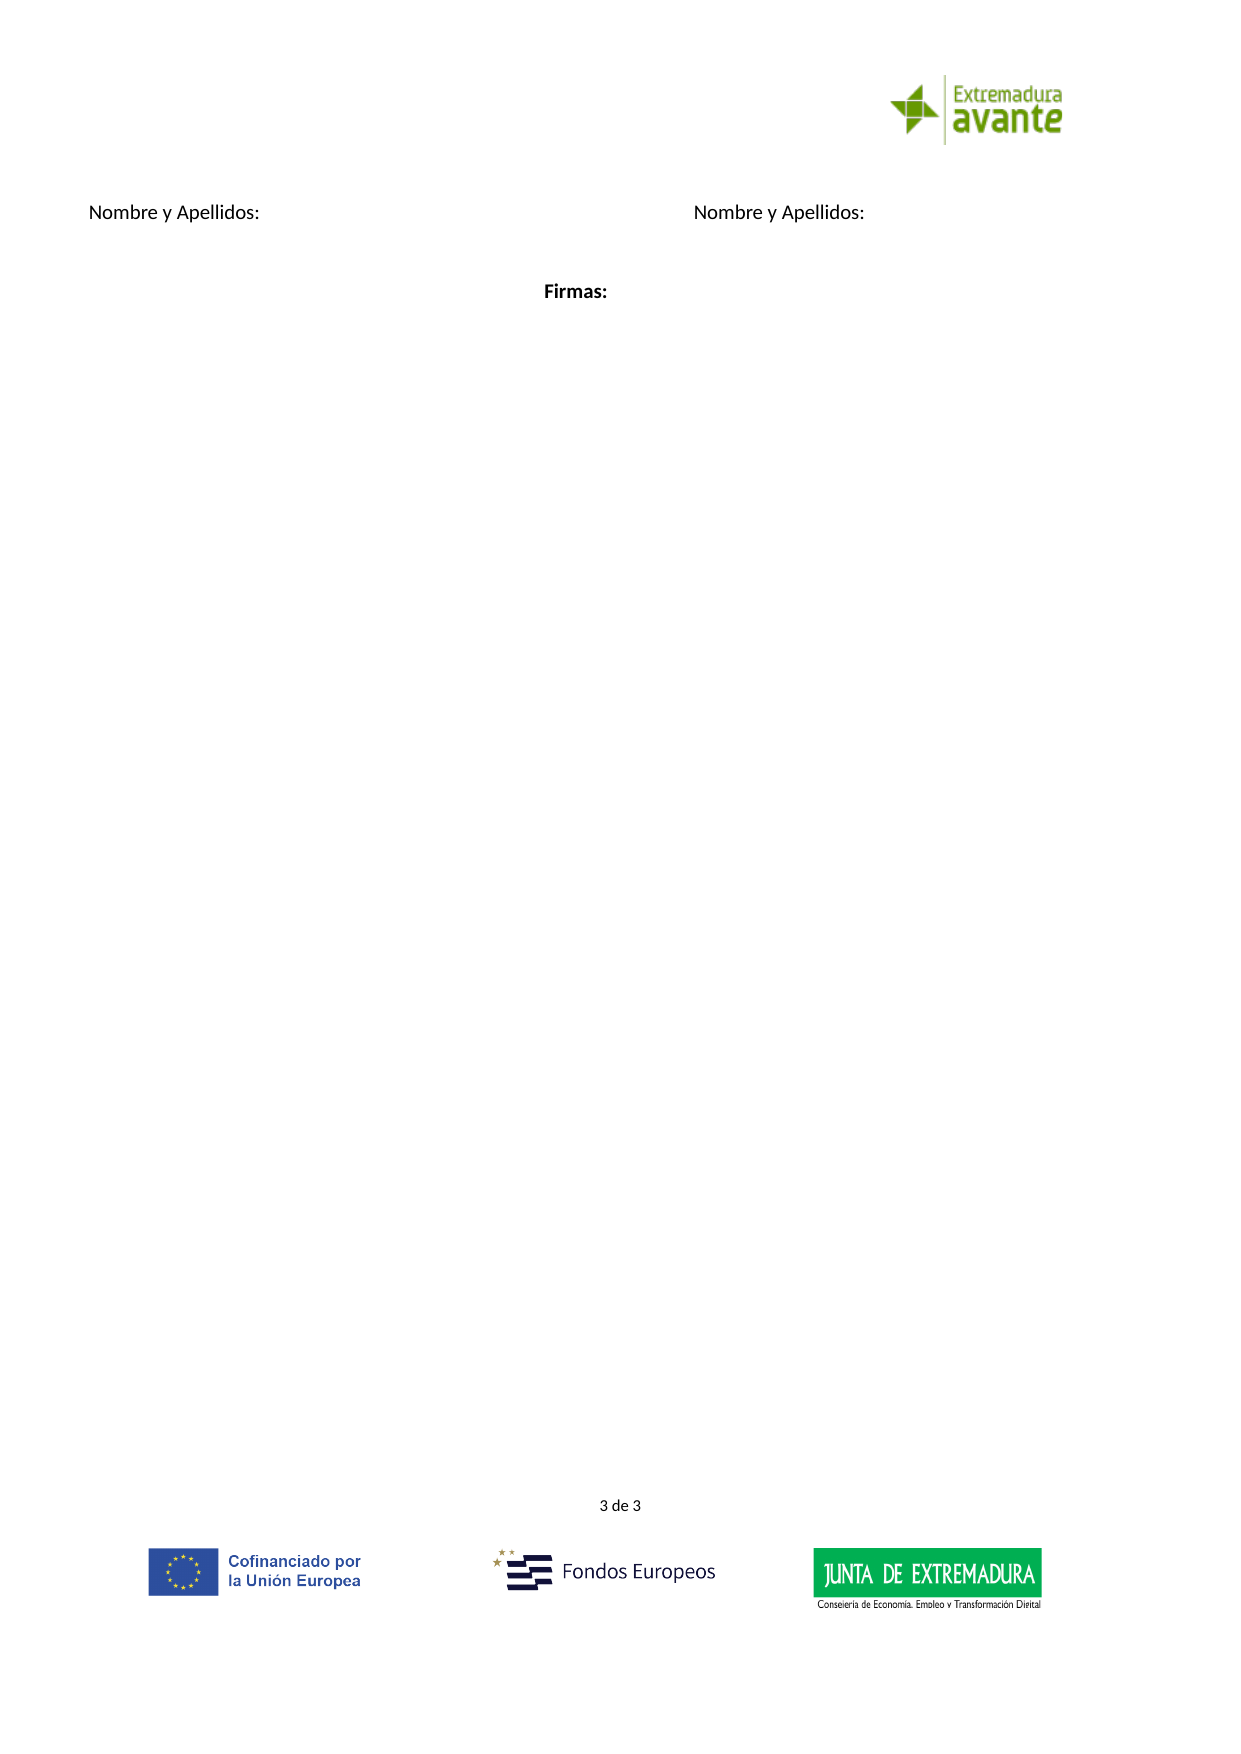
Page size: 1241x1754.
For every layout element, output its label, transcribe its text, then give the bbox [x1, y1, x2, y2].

picture [488, 1544, 719, 1594]
picture [813, 1548, 1042, 1608]
text Nombre y Apellidos: Nombre y Apellidos: [88, 199, 1063, 224]
picture [148, 1548, 361, 1596]
picture [890, 75, 1063, 145]
text Firmas: [88, 278, 1063, 304]
